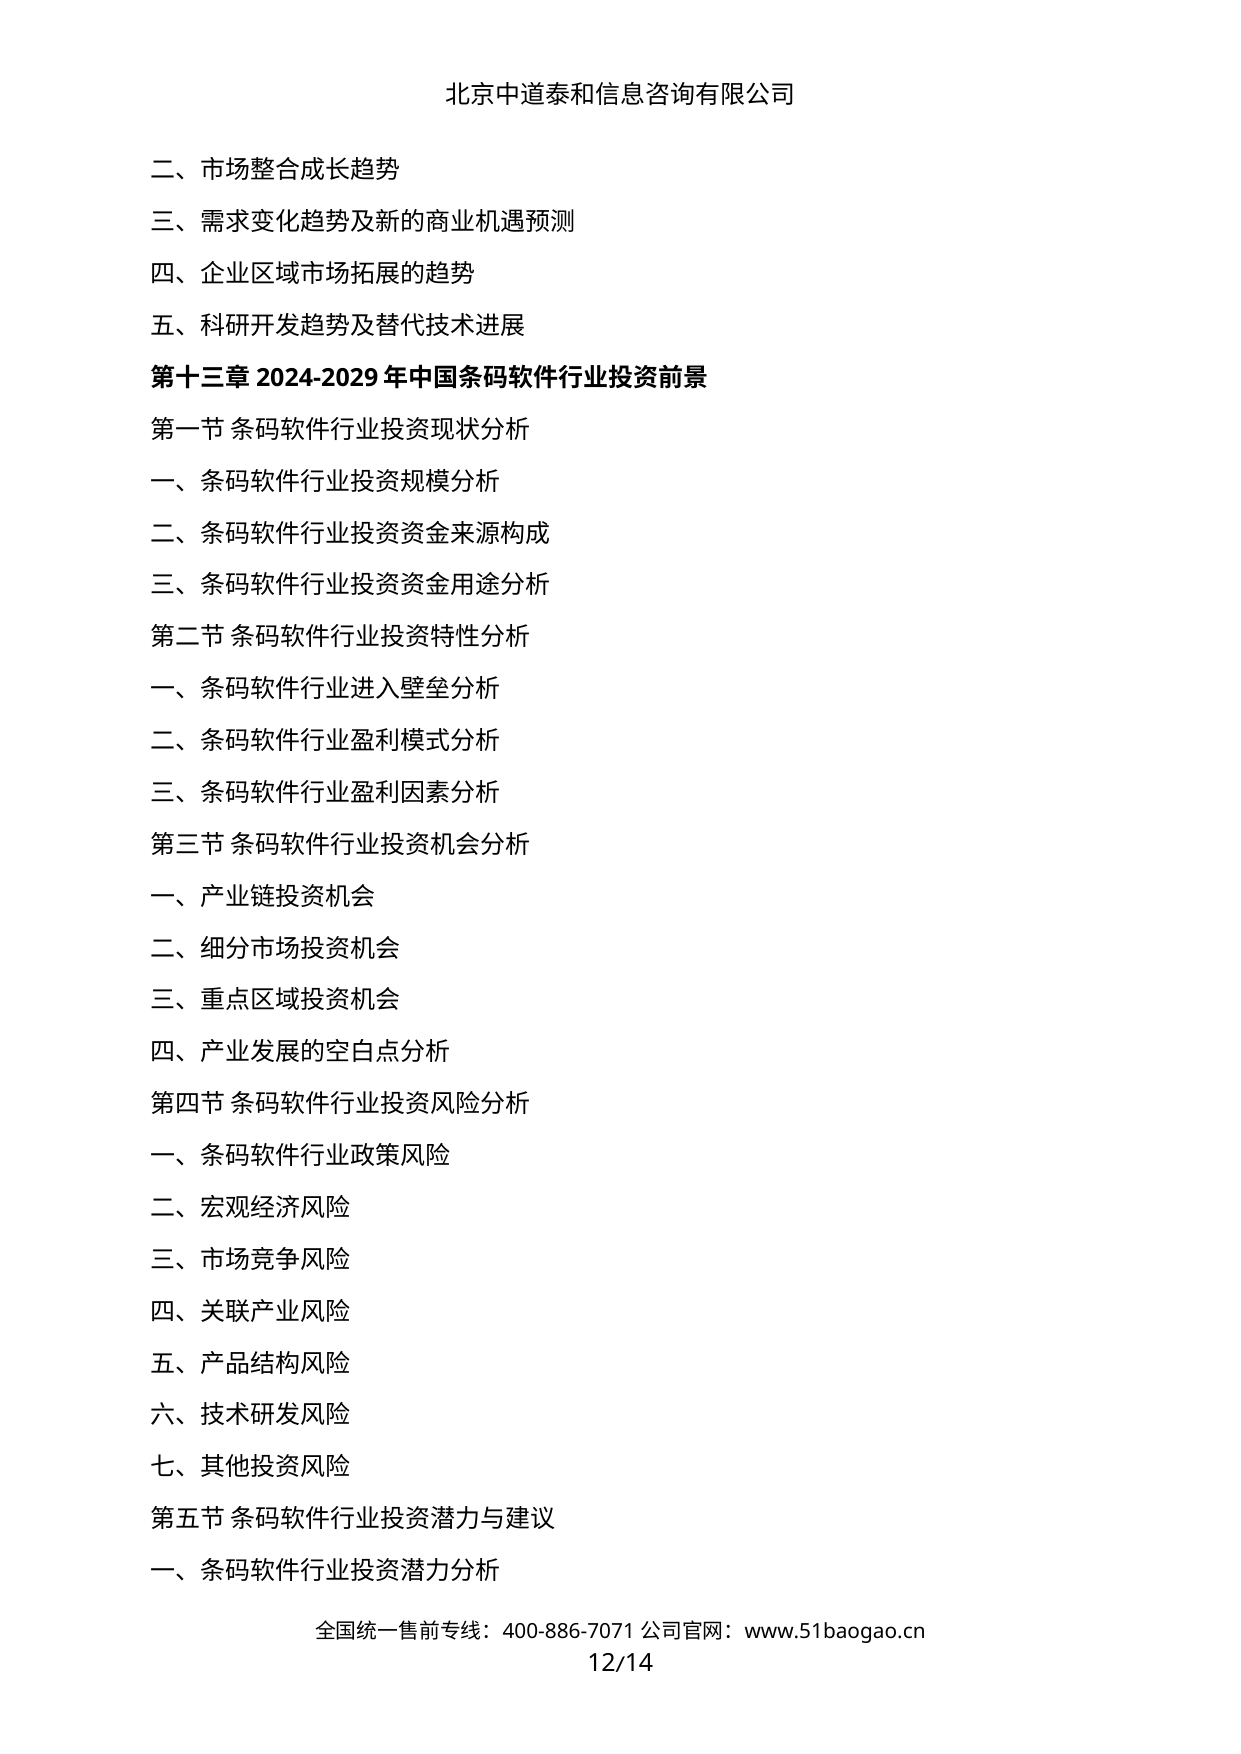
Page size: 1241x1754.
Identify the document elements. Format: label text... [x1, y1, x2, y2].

text 第十三章 2024-2029年中国条码软件行业投资前景 [150, 357, 1090, 394]
text 二、宏观经济风险 [150, 1187, 1090, 1224]
text 七、其他投资风险 [150, 1447, 1090, 1483]
text 三、条码软件行业盈利因素分析 [150, 772, 1090, 809]
text 二、细分市场投资机会 [150, 928, 1090, 964]
text 一、条码软件行业投资规模分析 [150, 461, 1090, 497]
text 第五节 条码软件行业投资潜力与建议 [150, 1499, 1090, 1535]
text 四、企业区域市场拓展的趋势 [150, 254, 1090, 290]
text 第二节 条码软件行业投资特性分析 [150, 617, 1090, 653]
text 二、市场整合成长趋势 [150, 150, 1090, 186]
text 三、重点区域投资机会 [150, 980, 1090, 1016]
text 三、条码软件行业投资资金用途分析 [150, 565, 1090, 601]
text 四、关联产业风险 [150, 1291, 1090, 1327]
text 三、市场竞争风险 [150, 1239, 1090, 1276]
text 第四节 条码软件行业投资风险分析 [150, 1084, 1090, 1120]
text 二、条码软件行业投资资金来源构成 [150, 513, 1090, 549]
text 一、条码软件行业政策风险 [150, 1136, 1090, 1172]
text 四、产业发展的空白点分析 [150, 1032, 1090, 1068]
text 二、条码软件行业盈利模式分析 [150, 721, 1090, 757]
text 一、条码软件行业进入壁垒分析 [150, 669, 1090, 705]
text 五、产品结构风险 [150, 1343, 1090, 1379]
text 第一节 条码软件行业投资现状分析 [150, 409, 1090, 446]
text 一、条码软件行业投资潜力分析 [150, 1551, 1090, 1587]
text 六、技术研发风险 [150, 1395, 1090, 1431]
text 第三节 条码软件行业投资机会分析 [150, 824, 1090, 861]
text 三、需求变化趋势及新的商业机遇预测 [150, 202, 1090, 238]
text 五、科研开发趋势及替代技术进展 [150, 306, 1090, 342]
text 一、产业链投资机会 [150, 876, 1090, 912]
